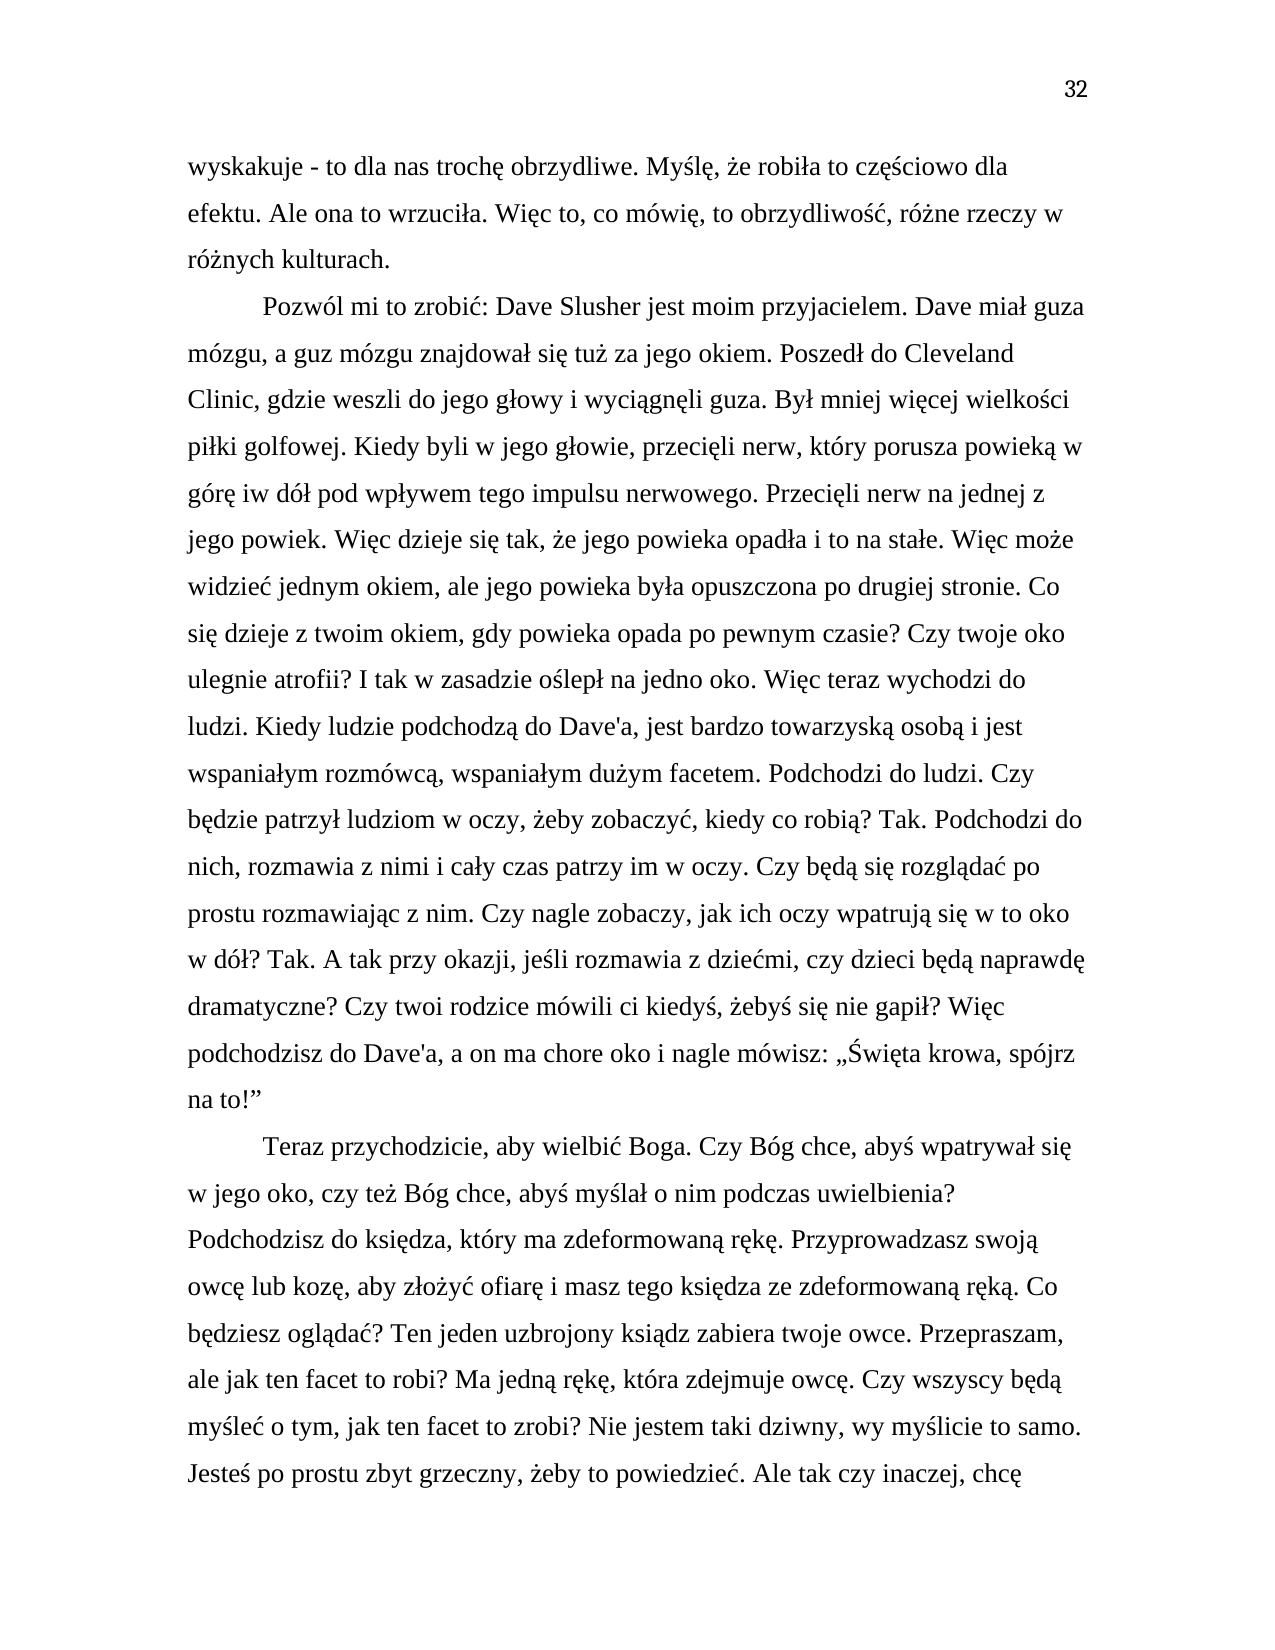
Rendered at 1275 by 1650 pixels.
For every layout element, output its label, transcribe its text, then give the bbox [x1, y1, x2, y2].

text Pozwól mi to zrobić: Dave Slusher jest moim przyjacielem. Dave miał guza mózgu, a guz mózgu znajdował się tuż za jego okiem. Poszedł do Cleveland Clinic, gdzie weszli do jego głowy i wyciągnęli guza. Był mniej więcej wielkości piłki golfowej. Kiedy byli w jego głowie, przecięli nerw, który porusza powieką w górę iw dół pod wpływem tego impulsu nerwowego. Przecięli nerw na jednej z jego powiek. Więc dzieje się tak, że jego powieka opadła i to na stałe. Więc może widzieć jednym okiem, ale jego powieka była opuszczona po drugiej stronie. Co się dzieje z twoim okiem, gdy powieka opada po pewnym czasie? Czy twoje oko ulegnie atrofii? I tak w zasadzie oślepł na jedno oko. Więc teraz wychodzi do ludzi. Kiedy ludzie podchodzą do Dave'a, jest bardzo towarzyską osobą i jest wspaniałym rozmówcą, wspaniałym dużym facetem. Podchodzi do ludzi. Czy będzie patrzył ludziom w oczy, żeby zobaczyć, kiedy co robią? Tak. Podchodzi do nich, rozmawia z nimi i cały czas patrzy im w oczy. Czy będą się rozglądać po prostu rozmawiając z nim. Czy nagle zobaczy, jak ich oczy wpatrują się w to oko w dół? Tak. A tak przy okazji, jeśli rozmawia z dziećmi, czy dzieci będą naprawdę dramatyczne? Czy twoi rodzice mówili ci kiedyś, żebyś się nie gapił? Więc podchodzisz do Dave'a, a on ma chore oko i nagle mówisz: „Święta krowa, spójrz na to!” [187, 290, 1087, 1114]
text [187, 1130, 1087, 1488]
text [187, 150, 1087, 274]
